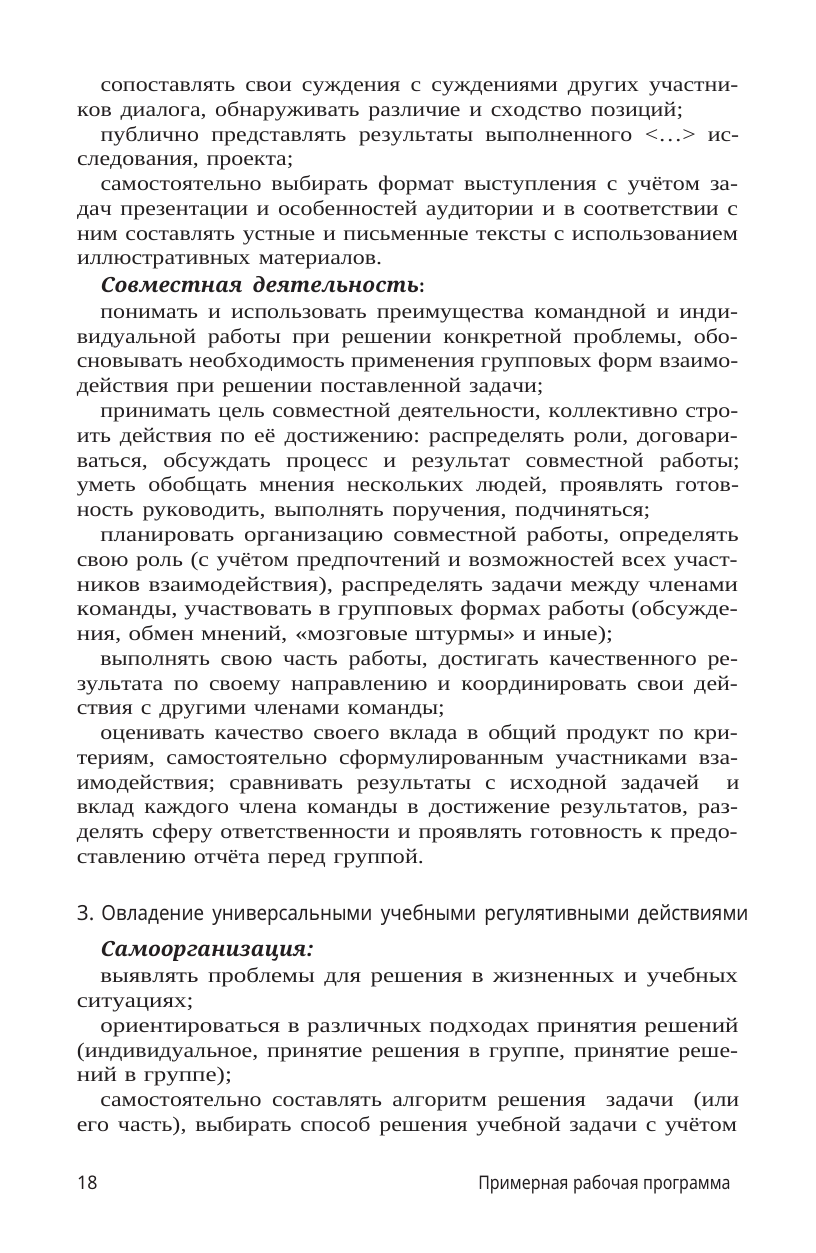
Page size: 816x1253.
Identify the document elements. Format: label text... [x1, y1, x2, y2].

list Овладение универсальными учебными регулятивными действиями [77, 898, 751, 927]
text 18 Примерная рабочая программа [77, 1169, 751, 1195]
text понимать и использовать преимущества командной и инди- видуальной работы при решении конкретной проблемы, обо- сновывать необходимость применения групповых форм взаимо- действия при решении поставленной задачи; [77, 299, 739, 397]
text планировать организацию совместной работы, определять свою роль (с учётом предпочтений и возможностей всех участ- ников взаимодействия), распределять задачи между членами команды, участвовать в групповых формах работы (обсужде- ния, обмен мнений, «мозговые штурмы» и иные); [77, 522, 739, 645]
subtitle Самоорганизация: [100, 934, 751, 962]
text сопоставлять свои суждения с суждениями других участни- ков диалога, обнаруживать различие и сходство позиций; [77, 72, 739, 121]
subtitle Совместная деятельность: [100, 270, 751, 298]
text выявлять проблемы для решения в жизненных и учебных ситуациях; [77, 963, 739, 1012]
text оценивать качество своего вклада в общий продукт по кри- териям, самостоятельно сформулированным участниками вза- имодействия; сравнивать результаты с исходной задачей и вклад каждого члена команды в достижение результатов, раз- делять сферу ответственности и проявлять готовность к предо- ставлению отчёта перед группой. [77, 720, 739, 868]
text выполнять свою часть работы, достигать качественного ре- зультата по своему направлению и координировать свои дей- ствия с другими членами команды; [77, 646, 739, 719]
text самостоятельно составлять алгоритм решения задачи (или его часть), выбирать способ решения учебной задачи с учётом [77, 1087, 739, 1136]
text самостоятельно выбирать формат выступления с учётом за- дач презентации и особенностей аудитории и в соответствии с ним составлять устные и письменные тексты с использованием иллюстративных материалов. [77, 171, 739, 269]
text принимать цель совместной деятельности, коллективно стро- ить действия по её достижению: распределять роли, договари- ваться, обсуждать процесс и результат совместной работы; уметь обобщать мнения нескольких людей, проявлять готов- ность руководить, выполнять поручения, подчиняться; [77, 398, 739, 521]
text ориентироваться в различных подходах принятия решений (индивидуальное, принятие решения в группе, принятие реше- ний в группе); [77, 1013, 739, 1086]
text публично представлять результаты выполненного <…> ис- следования, проекта; [77, 121, 739, 170]
